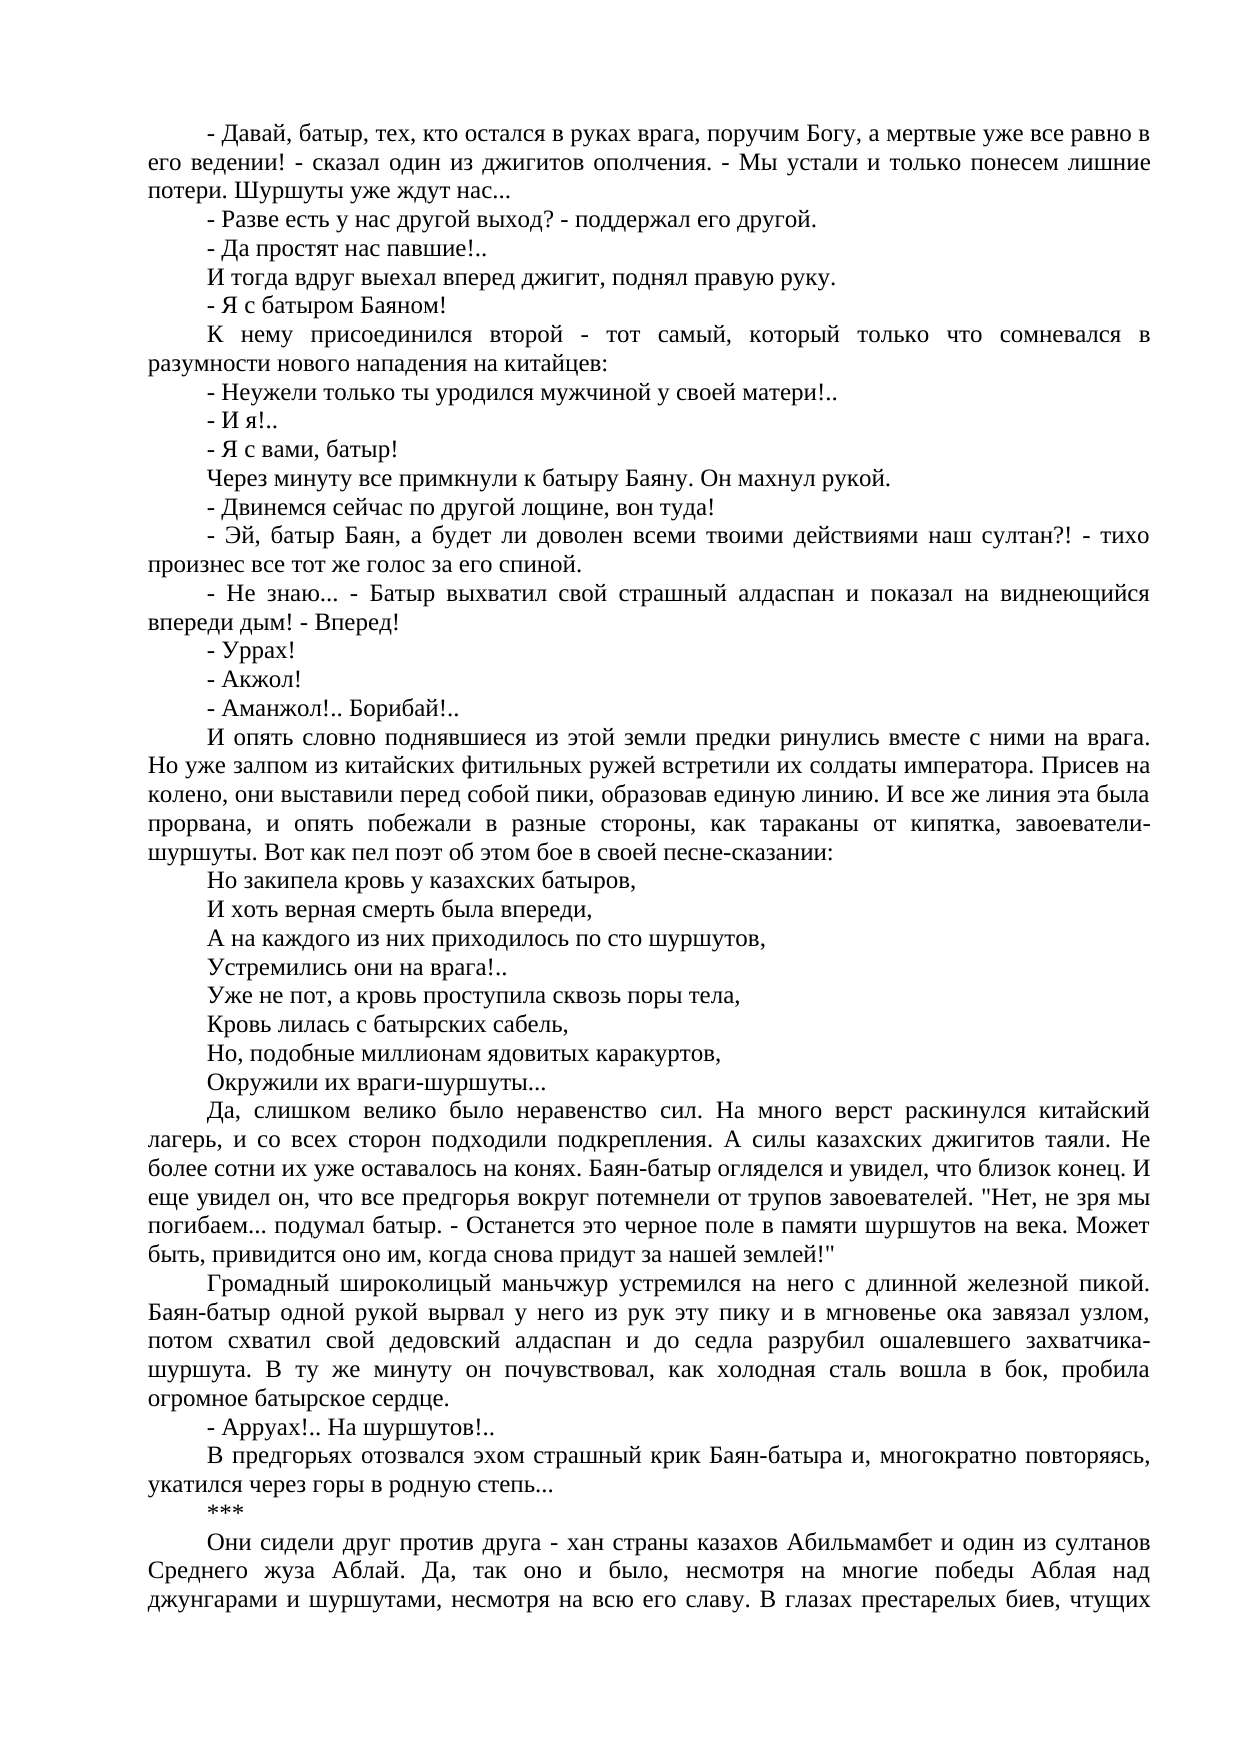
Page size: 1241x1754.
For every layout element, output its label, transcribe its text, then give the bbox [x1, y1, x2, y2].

text - Акжол! [148, 664, 1152, 693]
text - Эй, батыр Баян, а будет ли доволен всеми твоими действиями наш султан?! - тихо произнес все тот же голос за его спиной. [148, 521, 1152, 578]
text К нему присоединился второй - тот самый, который только что сомневался в разумности нового нападения на китайцев: [148, 319, 1152, 377]
text И опять словно поднявшиеся из этой земли предки ринулись вместе с ними на врага. Но уже залпом из китайских фитильных ружей встретили их солдаты императора. Присев на колено, они выставили перед собой пики, образовав единую линию. И все же линия эта была прорвана, и опять побежали в разные стороны, как тараканы от кипятка, завоеватели-шуршуты. Вот как пел поэт об этом бое в своей песне-сказании: [148, 722, 1152, 866]
text А на каждого из них приходилось по сто шуршутов, [148, 923, 1152, 952]
text И хоть верная смерть была впереди, [148, 894, 1152, 923]
text Кровь лилась с батырских сабель, [148, 1009, 1152, 1038]
text Уже не пот, а кровь проступила сквозь поры тела, [148, 981, 1152, 1009]
text Окружили их враги-шуршуты... [148, 1067, 1152, 1096]
text - Не знаю... - Батыр выхватил свой страшный алдаспан и показал на виднеющийся впереди дым! - Вперед! [148, 578, 1152, 636]
text - И я!.. [148, 406, 1152, 434]
text Но закипела кровь у казахских батыров, [148, 866, 1152, 894]
text - Уррах! [148, 636, 1152, 664]
text *** [148, 1498, 1152, 1527]
text - Разве есть у нас другой выход? - поддержал его другой. [148, 204, 1152, 233]
text - Аманжол!.. Борибай!.. [148, 693, 1152, 722]
text Устремились они на врага!.. [148, 952, 1152, 981]
text - Я с вами, батыр! [148, 434, 1152, 463]
text Через минуту все примкнули к батыру Баяну. Он махнул рукой. [148, 463, 1152, 492]
text - Двинемся сейчас по другой лощине, вон туда! [148, 492, 1152, 521]
text Громадный широколицый маньчжур устремился на него с длинной железной пикой. Баян-батыр одной рукой вырвал у него из рук эту пику и в мгновенье ока завязал узлом, потом схватил свой дедовский алдаспан и до седла разрубил ошалевшего захватчика-шуршута. В ту же минуту он почувствовал, как холодная сталь вошла в бок, пробила огромное батырское сердце. [148, 1268, 1152, 1412]
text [148, 1527, 1152, 1613]
text И тогда вдруг выехал вперед джигит, поднял правую руку. [148, 262, 1152, 291]
text - Неужели только ты уродился мужчиной у своей матери!.. [148, 377, 1152, 406]
text В предгорьях отозвался эхом страшный крик Баян-батыра и, многократно повторяясь, укатился через горы в родную степь... [148, 1441, 1152, 1498]
text - Давай, батыр, тех, кто остался в руках врага, поручим Богу, а мертвые уже все равно в его ведении! - сказал один из джигитов ополчения. - Мы устали и только понесем лишние потери. Шуршуты уже ждут нас... [148, 118, 1152, 204]
text - Арруах!.. На шуршутов!.. [148, 1412, 1152, 1441]
text Но, подобные миллионам ядовитых каракуртов, [148, 1038, 1152, 1067]
text - Я с батыром Баяном! [148, 291, 1152, 319]
text Да, слишком велико было неравенство сил. На много верст раскинулся китайский лагерь, и со всех сторон подходили подкрепления. А силы казахских джигитов таяли. Не более сотни их уже оставалось на конях. Баян-батыр огляделся и увидел, что близок конец. И еще увидел он, что все предгорья вокруг потемнели от трупов завоевателей. "Нет, не зря мы погибаем... подумал батыр. - Останется это черное поле в памяти шуршутов на века. Может быть, привидится оно им, когда снова придут за нашей землей!" [148, 1096, 1152, 1268]
text - Да простят нас павшие!.. [148, 233, 1152, 262]
